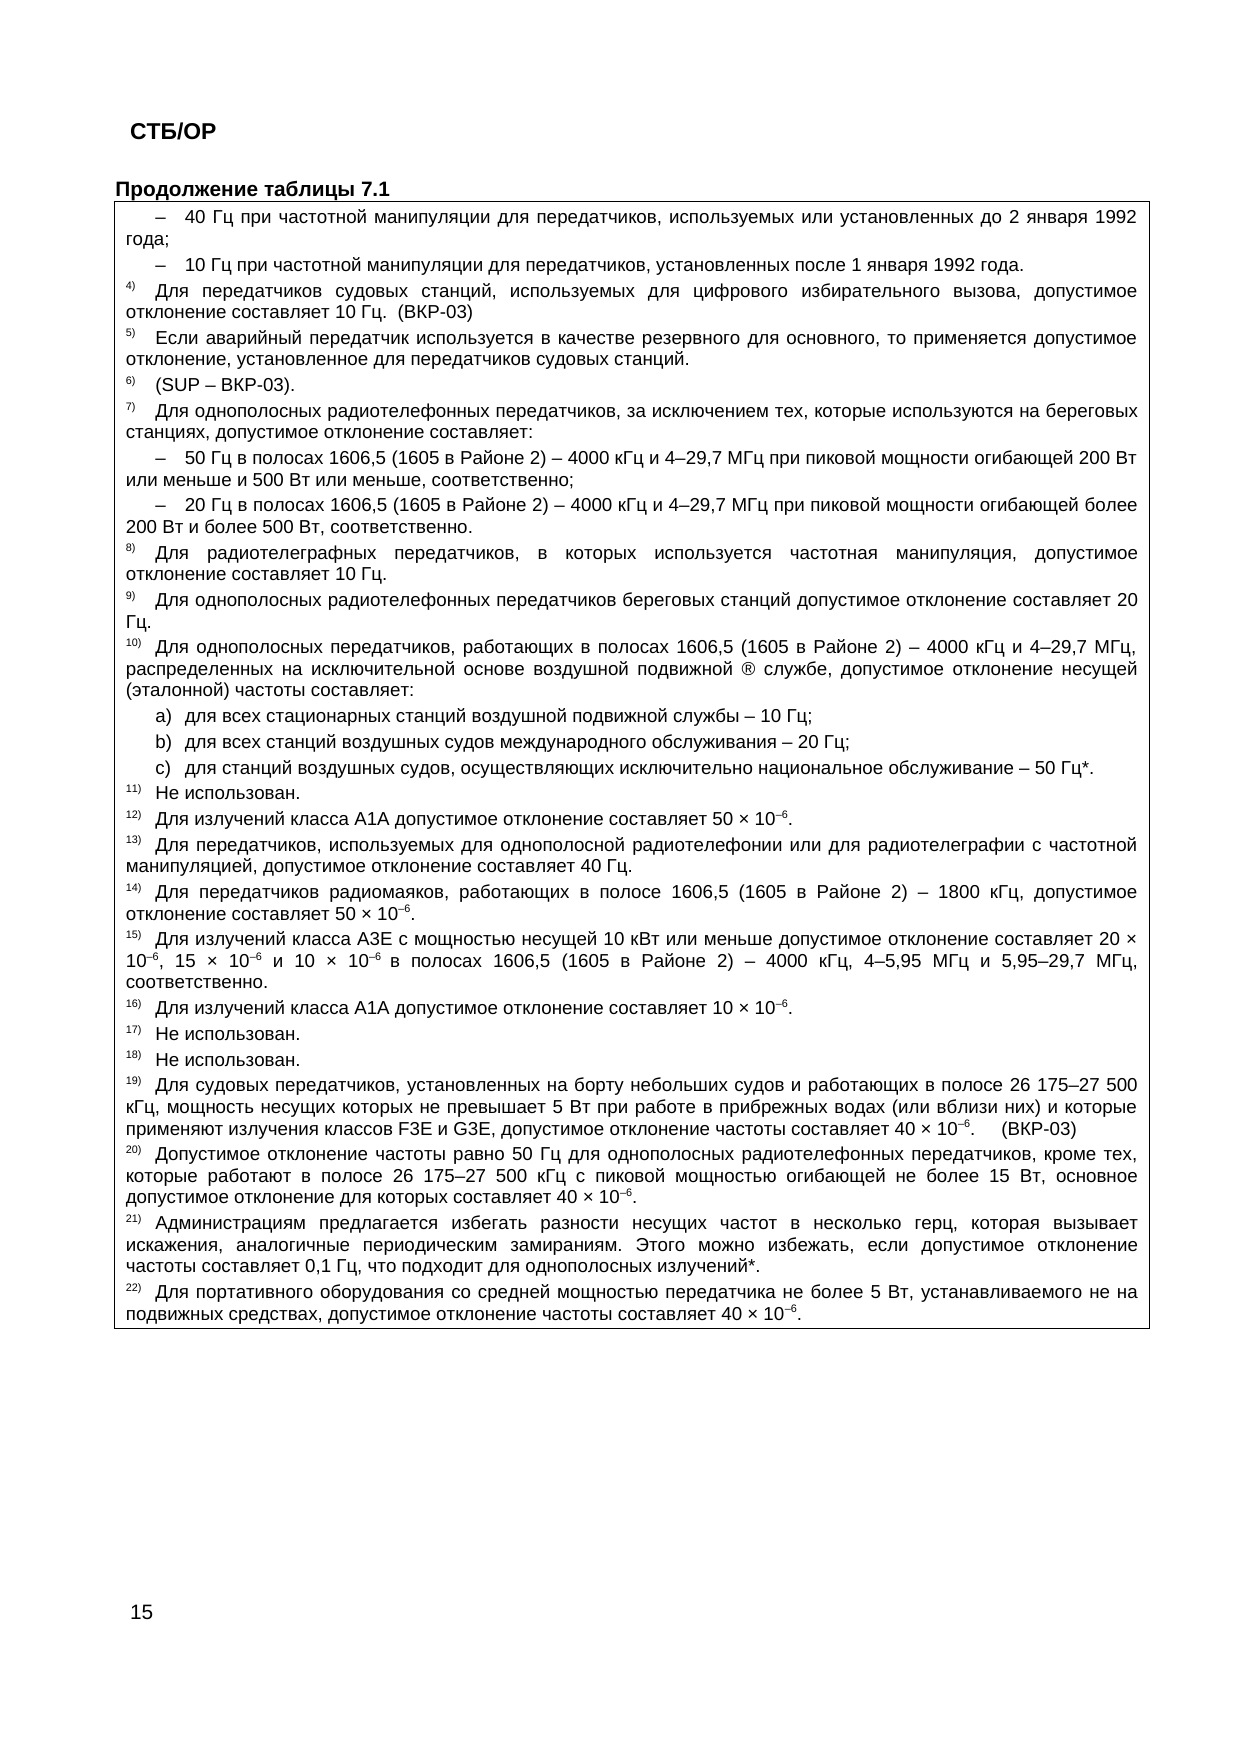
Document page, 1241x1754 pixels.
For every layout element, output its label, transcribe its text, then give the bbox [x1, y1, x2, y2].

table_header – 40 Гц при частотной манипуляции для передатчиков, используемых или установленных до 2 января 1992 года; – 10 Гц при частотной манипуляции для передатчиков, установленных после 1 января 1992 года. 4) Для передатчиков судовых станций, используемых для цифрового избирательного вызова, допустимое отклонение составляет 10 Гц. (ВКР-03) 5) Если аварийный передатчик используется в качестве резервного для основного, то применяется допустимое отклонение, установленное для передатчиков судовых станций. 6) (SUP – ВКР-03). 7) Для однополосных радиотелефонных передатчиков, за исключением тех, которые используются на береговых станциях, допустимое отклонение составляет: – 50 Гц в полосах 1606,5 (1605 в Районе 2) – 4000 кГц и 4–29,7 МГц при пиковой мощности огибающей 200 Вт или меньше и 500 Вт или меньше, соответственно; – 20 Гц в полосах 1606,5 (1605 в Районе 2) – 4000 кГц и 4–29,7 МГц при пиковой мощности огибающей более 200 Вт и более 500 Вт, соответственно. 8) Для радиотелеграфных передатчиков, в которых используется частотная манипуляция, допустимое отклонение составляет 10 Гц. 9) Для однополосных радиотелефонных передатчиков береговых станций допустимое отклонение составляет 20 Гц. 10) Для однополосных передатчиков, работающих в полосах 1606,5 (1605 в Районе 2) – 4000 кГц и 4–29,7 МГц, распределенных на исключительной основе воздушной подвижной ® службе, допустимое отклонение несущей (эталонной) частоты составляет: а) для всех стационарных станций воздушной подвижной службы – 10 Гц; b) для всех станций воздушных судов международного обслуживания – 20 Гц; c) для станций воздушных судов, осуществляющих исключительно национальное обслуживание – 50 Гц*. 11) Не использован. 12) Для излучений класса А1А допустимое отклонение составляет 50 × 10–6. 13) Для передатчиков, используемых для однополосной радиотелефонии или для радиотелеграфии с частотной манипуляцией, допустимое отклонение составляет 40 Гц. 14) Для передатчиков радиомаяков, работающих в полосе 1606,5 (1605 в Районе 2) – 1800 кГц, допустимое отклонение составляет 50 × 10–6. 15) Для излучений класса А3Е с мощностью несущей 10 кВт или меньше допустимое отклонение составляет 20 × 10–6, 15 × 10–6 и 10 × 10–6 в полосах 1606,5 (1605 в Районе 2) – 4000 кГц, 4–5,95 МГц и 5,95–29,7 МГц, соответственно. 16) Для излучений класса А1А допустимое отклонение составляет 10 × 10–6. 17) Не использован. 18) Не использован. 19) Для судовых передатчиков, установленных на борту небольших судов и работающих в полосе 26 175–27 500 кГц, мощность несущих которых не превышает 5 Вт при работе в прибрежных водах (или вблизи них) и которые применяют излучения классов F3Е и G3E, допустимое отклонение частоты составляет 40 × 10–6. (ВКР-03) 20) Допустимое отклонение частоты равно 50 Гц для однополосных радиотелефонных передатчиков, кроме тех, которые работают в полосе 26 175–27 500 кГц с пиковой мощностью огибающей не более 15 Вт, основное допустимое отклонение для которых составляет 40 × 10–6. 21) Администрациям предлагается избегать разности несущих частот в несколько герц, которая вызывает искажения, аналогичные периодическим замираниям. Этого можно избежать, если допустимое отклонение частоты составляет 0,1 Гц, что подходит для однополосных излучений*. 22) Для портативного оборудования со средней мощностью передатчика не более 5 Вт, устанавливаемого не на подвижных средствах, допустимое отклонение частоты составляет 40 × 10–6. [115, 202, 1149, 1328]
text Продолжение таблицы 7.1 [115, 177, 1134, 201]
